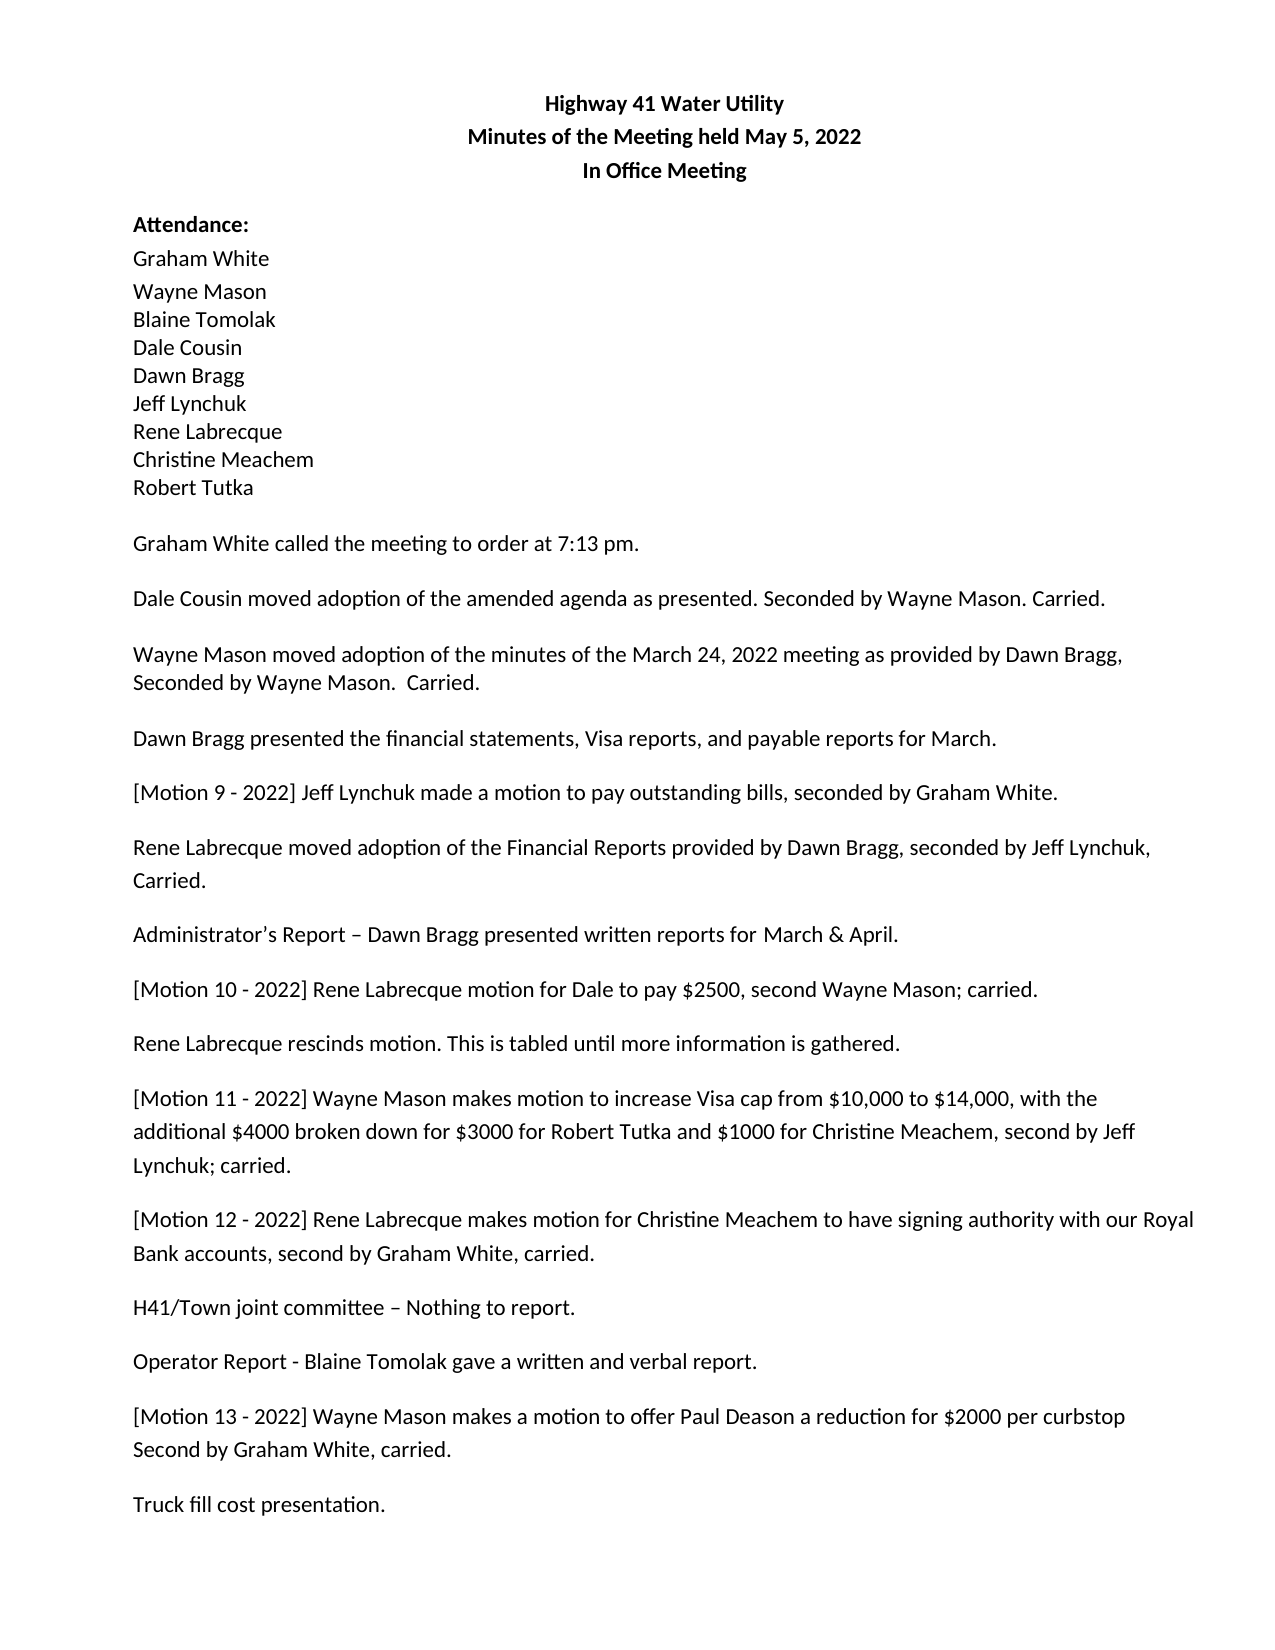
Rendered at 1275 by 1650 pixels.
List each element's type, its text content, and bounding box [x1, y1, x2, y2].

text Attendance: [133, 210, 1196, 238]
text [Motion 12 - 2022] Rene Labrecque makes motion for Christine Meachem to have signing authority with our Royal Bank accounts, second by Graham White, carried. [133, 1205, 1196, 1267]
text Graham White called the meeting to order at 7:13 pm. [133, 529, 1196, 557]
text H41/Town joint committee – Nothing to report. [133, 1293, 1196, 1321]
text Blaine Tomolak [133, 305, 1196, 333]
text Rene Labrecque moved adoption of the Financial Reports provided by Dawn Bragg, seconded by Jeff Lynchuk, Carried. [133, 833, 1196, 894]
text [Motion 9 - 2022] Jeff Lynchuk made a motion to pay outstanding bills, seconded by Graham White. [133, 778, 1196, 806]
text Operator Report - Blaine Tomolak gave a written and verbal report. [133, 1347, 1196, 1375]
text Graham White [133, 244, 1196, 272]
text Dawn Bragg [133, 361, 1196, 389]
text Truck fill cost presentation. [133, 1490, 1196, 1518]
text Dale Cousin moved adoption of the amended agenda as presented. Seconded by Wayne Mason. Carried. [133, 584, 1196, 612]
text Wayne Mason [133, 277, 1196, 305]
text Highway 41 Water Utility [133, 89, 1196, 117]
text [Motion 11 - 2022] Wayne Mason makes motion to increase Visa cap from $10,000 to $14,000, with the additional $4000 broken down for $3000 for Robert Tutka and $1000 for Christine Meachem, second by Jeff Lynchuk; carried. [133, 1084, 1196, 1179]
text Christine Meachem [133, 445, 1196, 473]
text In Office Meeting [133, 156, 1196, 184]
text Administrator’s Report – Dawn Bragg presented written reports for March & April. [133, 921, 1196, 948]
text Rene Labrecque [133, 417, 1196, 445]
text Minutes of the Meeting held May 5, 2022 [133, 122, 1196, 150]
text Jeff Lynchuk [133, 389, 1196, 417]
text [Motion 13 - 2022] Wayne Mason makes a motion to offer Paul Deason a reduction for $2000 per curbstop Second by Graham White, carried. [133, 1402, 1196, 1463]
text Dale Cousin [133, 333, 1196, 361]
text Dawn Bragg presented the financial statements, Visa reports, and payable reports for March. [133, 724, 1196, 752]
text Wayne Mason moved adoption of the minutes of the March 24, 2022 meeting as provided by Dawn Bragg, Seconded by Wayne Mason. Carried. [133, 640, 1196, 696]
text [Motion 10 - 2022] Rene Labrecque motion for Dale to pay $2500, second Wayne Mason; carried. [133, 975, 1196, 1003]
text Rene Labrecque rescinds motion. This is tabled until more information is gathered. [133, 1029, 1196, 1057]
text Robert Tutka [133, 473, 1196, 501]
